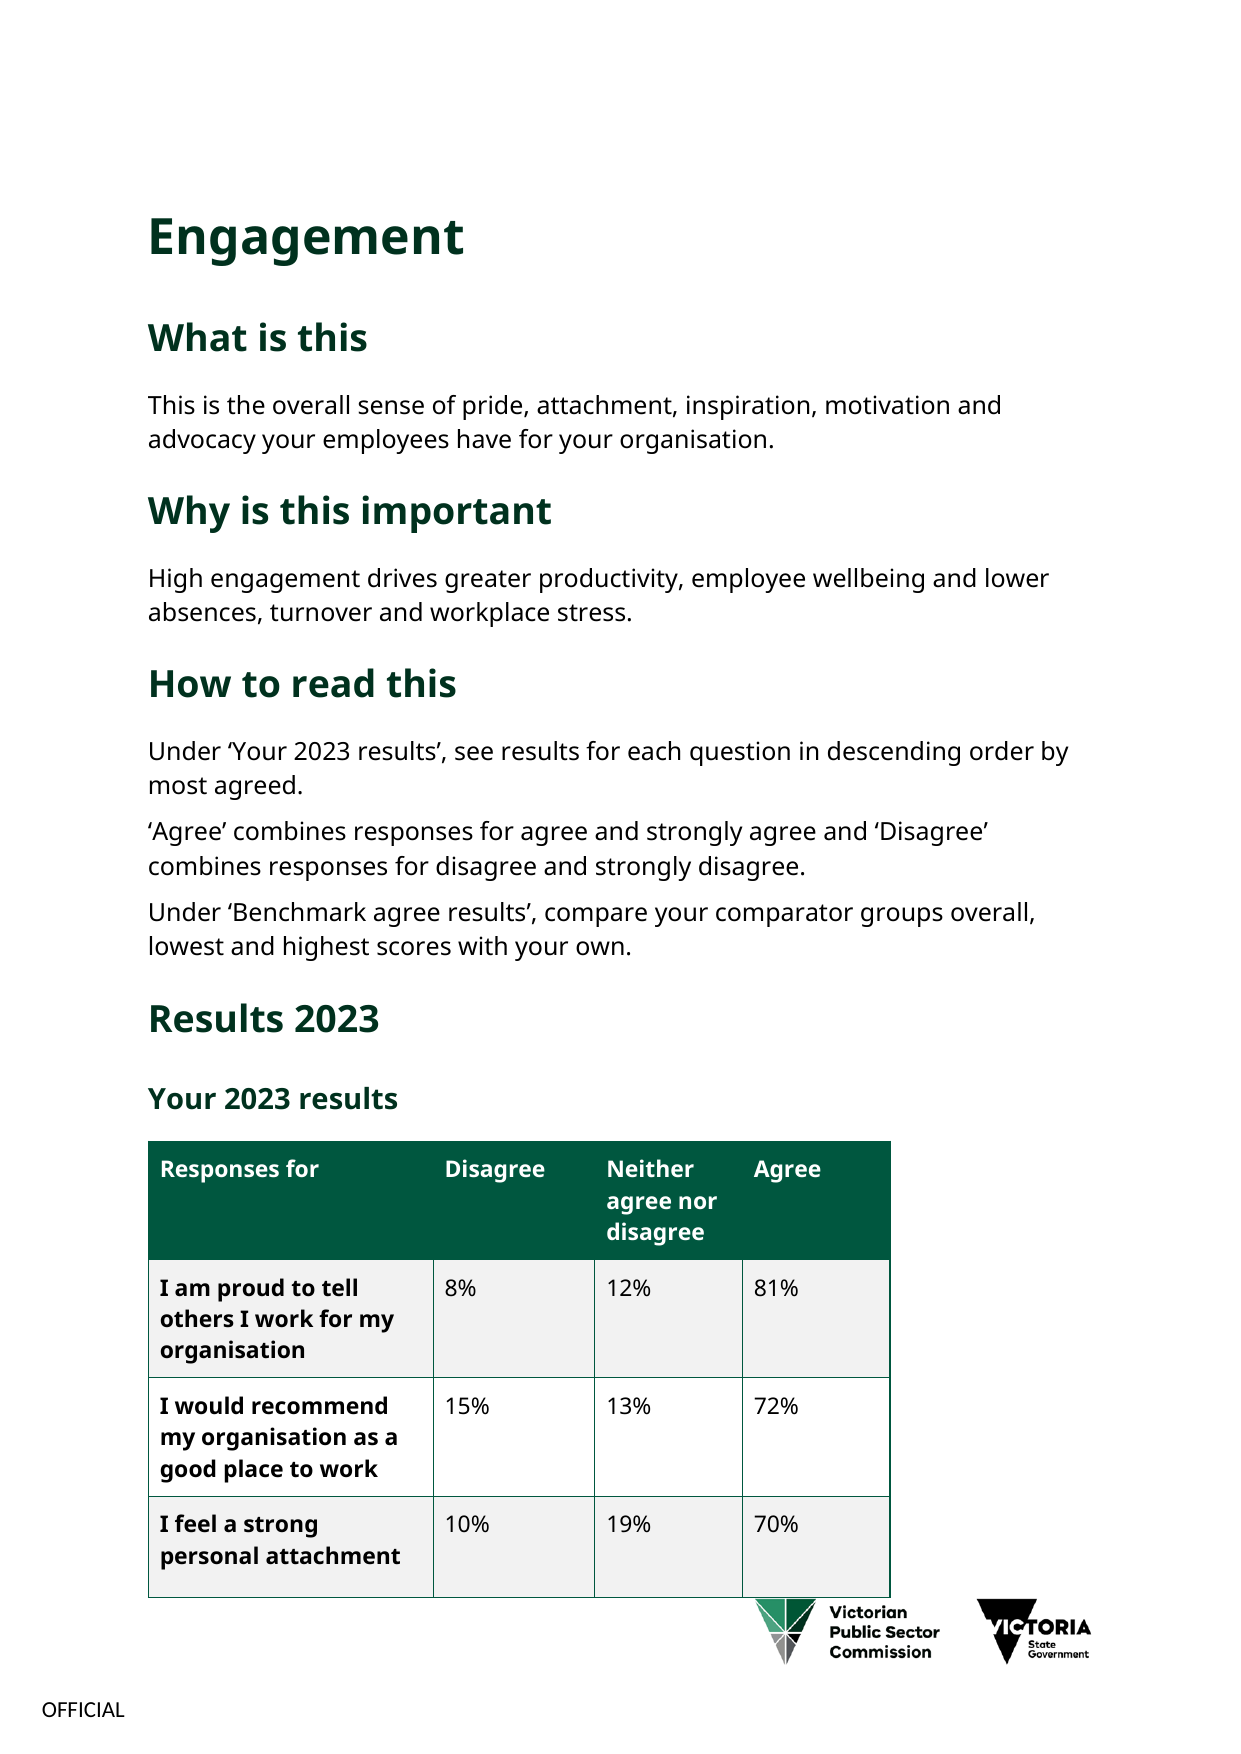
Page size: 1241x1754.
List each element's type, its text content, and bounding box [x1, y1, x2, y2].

table_header Neither agree nor disagree [595, 1142, 742, 1259]
text ‘Agree’ combines responses for agree and strongly agree and ‘Disagree’ combines responses for disagree and strongly disagree. [148, 814, 1092, 882]
table_cell 19% [595, 1497, 742, 1597]
table_cell 13% [595, 1378, 742, 1496]
table_header Disagree [434, 1142, 594, 1259]
text High engagement drives greater productivity, employee wellbeing and lower absences, turnover and workplace stress. [148, 560, 1092, 628]
subtitle How to read this [148, 658, 1092, 709]
table_cell 10% [434, 1497, 594, 1597]
subtitle Your 2023 results [148, 1078, 1092, 1118]
table_cell 12% [595, 1260, 742, 1377]
table_cell 15% [434, 1378, 594, 1496]
subtitle What is this [148, 311, 1092, 362]
text Under ‘Your 2023 results’, see results for each question in descending order by most agreed. [148, 733, 1092, 802]
picture [754, 1598, 1093, 1666]
table_cell I am proud to tell others I work for my organisation [149, 1260, 433, 1377]
table_cell I would recommend my organisation as a good place to work [149, 1378, 433, 1496]
subtitle Engagement [148, 201, 1092, 269]
table_cell 81% [743, 1260, 889, 1377]
subtitle Why is this important [148, 484, 1092, 536]
table_cell 72% [743, 1378, 889, 1496]
table_cell 70% [743, 1497, 889, 1597]
table_cell I feel a strong personal attachment to my organisation [149, 1497, 433, 1597]
subtitle Results 2023 [148, 992, 1092, 1043]
table_header Agree [743, 1142, 889, 1259]
table_cell 8% [434, 1260, 594, 1377]
table_header Responses for [149, 1142, 433, 1259]
text This is the overall sense of pride, attachment, inspiration, motivation and advocacy your employees have for your organisation. [148, 387, 1092, 455]
text Under ‘Benchmark agree results’, compare your comparator groups overall, lowest and highest scores with your own. [148, 894, 1092, 963]
